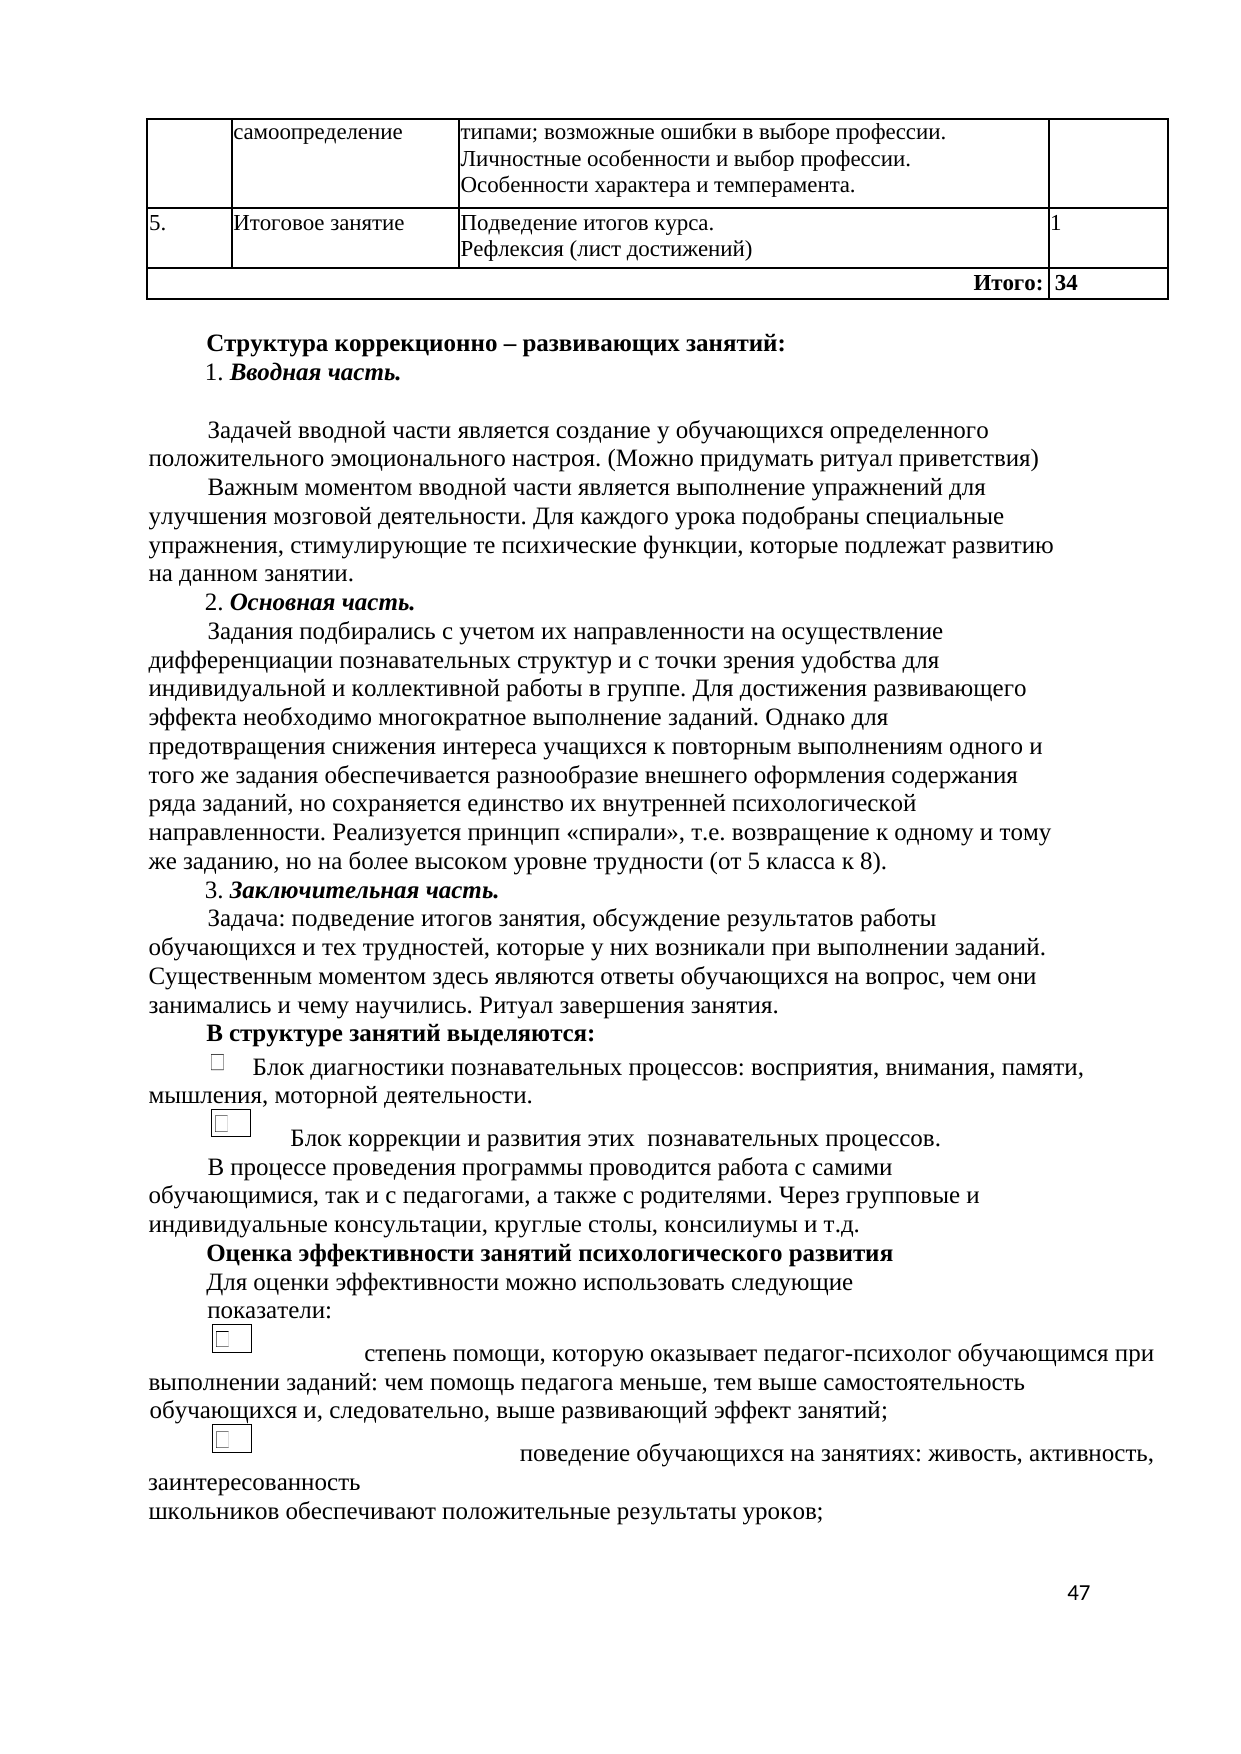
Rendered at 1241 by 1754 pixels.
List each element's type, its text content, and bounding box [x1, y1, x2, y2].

text степень помощи, которую оказывает педагог-психолог обучающимся при [148, 1324, 1090, 1367]
table_cell Подведение итогов курса. Рефлексия (лист достижений) [460, 209, 1048, 267]
table_cell 5. [148, 209, 231, 267]
table_cell самоопределение [233, 120, 458, 207]
text Структура коррекционно – развивающих занятий: [206, 328, 1083, 357]
table_cell [148, 120, 231, 207]
list Вводная часть. [204, 357, 1090, 386]
text Блок коррекции и развития этих познавательных процессов. [148, 1109, 1090, 1152]
table_cell [1050, 120, 1167, 207]
text Задания подбирались с учетом их направленности на осуществление дифференциации познавательных структур и с точки зрения удобства для индивидуальной и коллективной работы в группе. Для достижения развивающего эффекта необходимо многократное выполнение заданий. Однако для предотвращения снижения интереса учащихся к повторным выполнениям одного и того же задания обеспечивается разнообразие внешнего оформления содержания ряда заданий, но сохраняется единство их внутренней психологической направленности. Реализуется принцип «спирали», т.е. возвращение к одному и тому же заданию, но на более высоком уровне трудности (от 5 класса к 8). [148, 616, 1067, 875]
list Основная часть. [204, 587, 1090, 616]
table_cell 1 [1050, 209, 1167, 267]
text В процессе проведения программы проводится работа с самими обучающимися, так и с педагогами, а также с родителями. Через групповые и индивидуальные консультации, круглые столы, консилиумы и т.д. [148, 1152, 1067, 1238]
table_cell 34 [1050, 269, 1167, 298]
text Оценка эффективности занятий психологического развития [206, 1238, 914, 1267]
text Важным моментом вводной части является выполнение упражнений для улучшения мозговой деятельности. Для каждого урока подобраны специальные упражнения, стимулирующие те психические функции, которые подлежат развитию на данном занятии. [148, 472, 1067, 587]
text выполнении заданий: чем помощь педагога меньше, тем выше самостоятельность обучающихся и, следовательно, выше развивающий эффект занятий; [148, 1367, 1089, 1424]
text В структуре занятий выделяются: [206, 1018, 1083, 1047]
text Задачей вводной части является создание у обучающихся определенного положительного эмоционального настроя. (Можно придумать ритуал приветствия) [148, 415, 1089, 472]
text Задача: подведение итогов занятия, обсуждение результатов работы обучающихся и тех трудностей, которые у них возникали при выполнении заданий. Существенным моментом здесь являются ответы обучающихся на вопрос, чем они занимались и чему научились. Ритуал завершения занятия. [148, 903, 1066, 1018]
text Блок диагностики познавательных процессов: восприятия, внимания, памяти, мышления, моторной деятельности. [148, 1047, 1089, 1109]
text поведение обучающихся на занятиях: живость, активность, заинтересованность [148, 1424, 1090, 1496]
text школьников обеспечивают положительные результаты уроков; [148, 1496, 1089, 1524]
table_cell Итоговое занятие [233, 209, 458, 267]
picture [207, 1047, 247, 1075]
table_cell типами; возможные ошибки в выборе профессии. Личностные особенности и выбор профессии. Особенности характера и темперамента. [460, 120, 1048, 207]
table_cell Итого: [232, 269, 1048, 298]
table_cell [148, 269, 232, 298]
list Заключительная часть. [204, 875, 1090, 903]
text Для оценки эффективности можно использовать следующие показатели: [206, 1267, 914, 1324]
